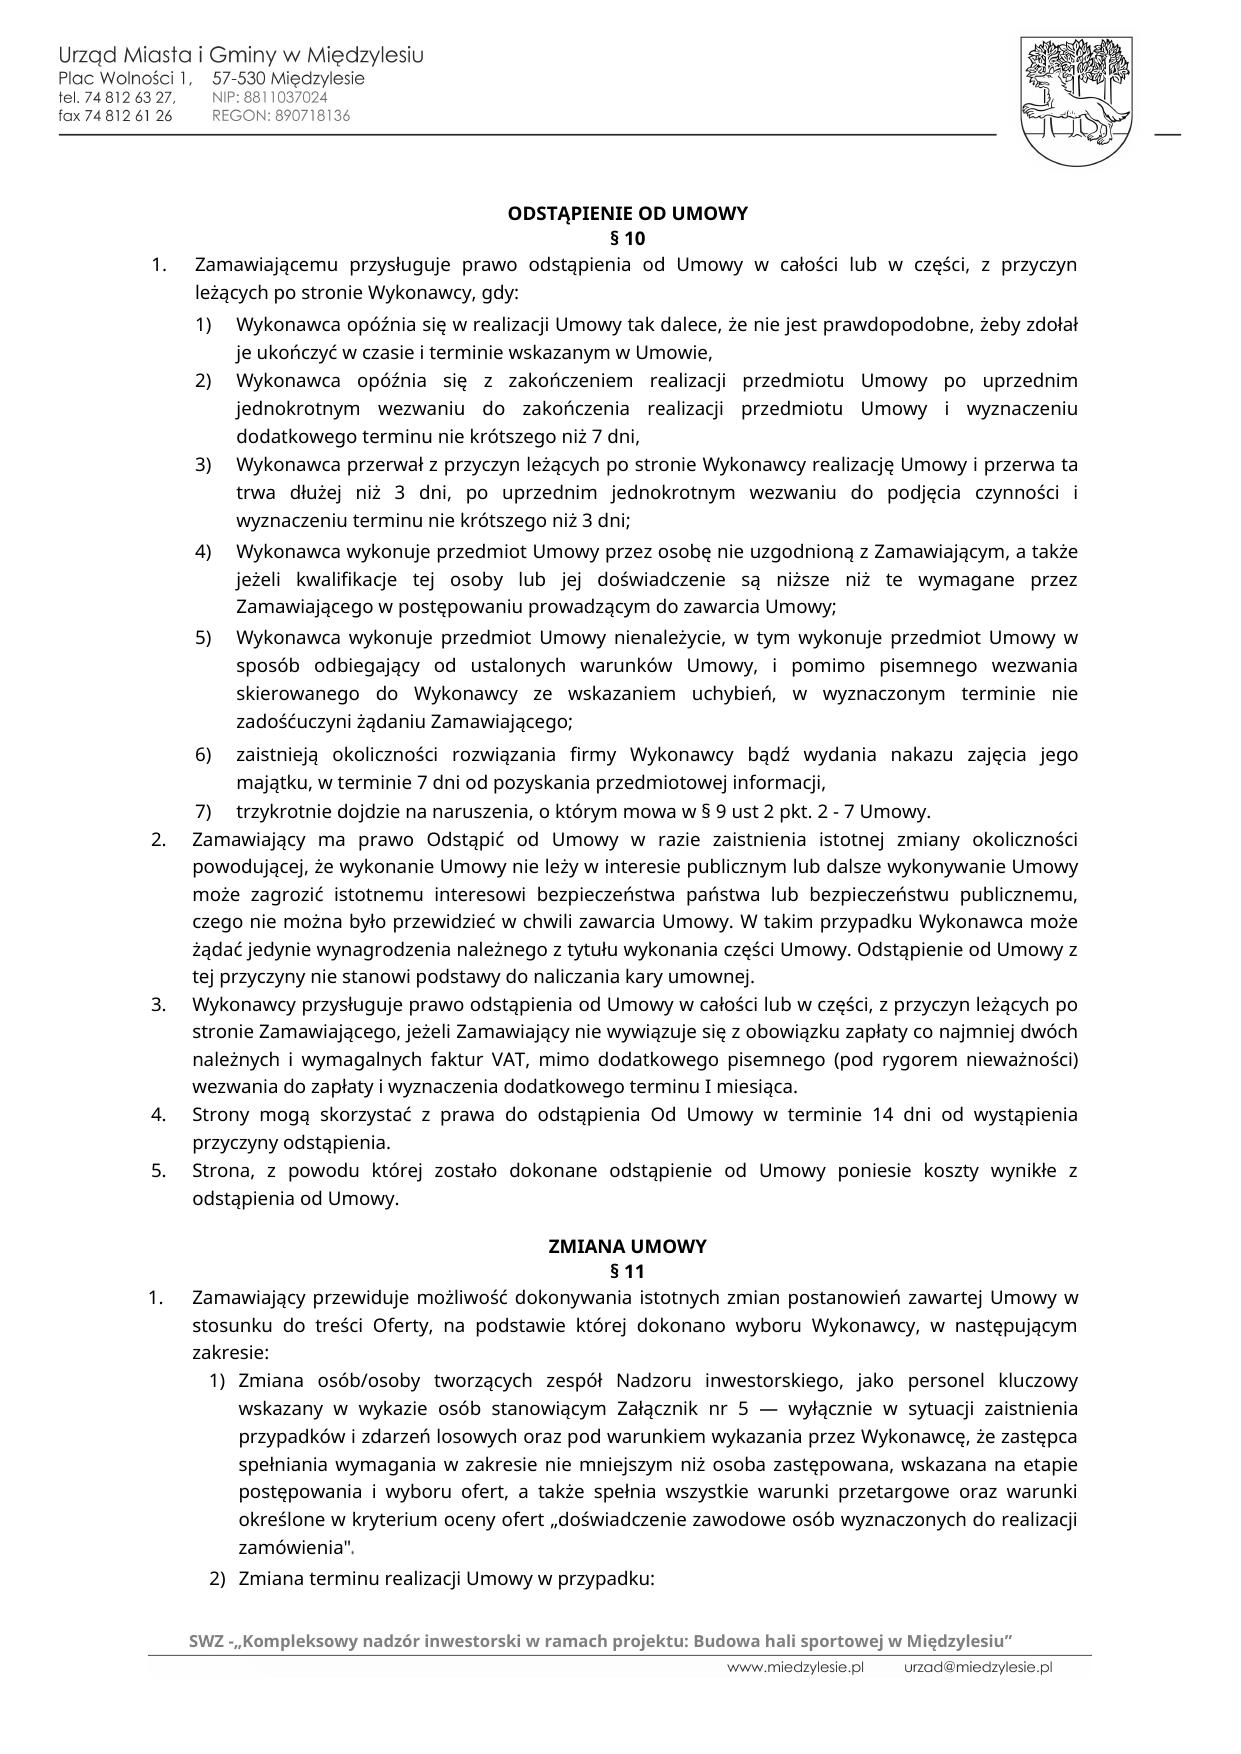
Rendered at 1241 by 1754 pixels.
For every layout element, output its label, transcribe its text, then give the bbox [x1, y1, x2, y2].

list Strona, z powodu której zostało dokonane odstąpienie od Umowy poniesie koszty wynikłe z odstąpienia od Umowy. [151, 1157, 1079, 1211]
list trzykrotnie dojdzie na naruszenia, o którym mowa w § 9 ust 2 pkt. 2 - 7 Umowy. [195, 798, 1079, 823]
list Zmiana terminu realizacji Umowy w przypadku: [209, 1565, 1079, 1591]
picture [147, 1652, 1093, 1678]
list Zmiana osób/osoby tworzących zespół Nadzoru inwestorskiego, jako personel kluczowy wskazany w wykazie osób stanowiącym Załącznik nr 5 — wyłącznie w sytuacji zaistnienia przypadków i zdarzeń losowych oraz pod warunkiem wykazania przez Wykonawcę, że zastępca spełniania wymagania w zakresie nie mniejszym niż osoba zastępowana, wskazana na etapie postępowania i wyboru ofert, a także spełnia wszystkie warunki przetargowe oraz warunki określone w kryterium oceny ofert „doświadczenie zawodowe osób wyznaczonych do realizacji zamówienia" [209, 1367, 1079, 1560]
list Wykonawca opóźnia się z zakończeniem realizacji przedmiotu Umowy po uprzednim jednokrotnym wezwaniu do zakończenia realizacji przedmiotu Umowy i wyznaczeniu dodatkowego terminu nie krótszego niż 7 dni, [195, 368, 1079, 449]
list Wykonawca przerwał z przyczyn leżących po stronie Wykonawcy realizację Umowy i przerwa ta trwa dłużej niż 3 dni, po uprzednim jednokrotnym wezwaniu do podjęcia czynności i wyznaczeniu terminu nie krótszego niż 3 dni; [195, 452, 1079, 533]
list Wykonawca opóźnia się w realizacji Umowy tak dalece, że nie jest prawdopodobne, żeby zdołał je ukończyć w czasie i terminie wskazanym w Umowie, [195, 311, 1079, 365]
subtitle ODSTĄPIENIE OD UMOWY [154, 200, 1101, 226]
subtitle § 11 [163, 1258, 1093, 1284]
list zaistnieją okoliczności rozwiązania firmy Wykonawcy bądź wydania nakazu zajęcia jego majątku, w terminie 7 dni od pozyskania przedmiotowej informacji, [195, 742, 1079, 795]
subtitle ZMIANA UMOWY [163, 1233, 1093, 1258]
list Zamawiającemu przysługuje prawo odstąpienia od Umowy w całości lub w części, z przyczyn leżących po stronie Wykonawcy, gdy: [151, 251, 1079, 304]
picture [58, 29, 1182, 175]
list Wykonawca wykonuje przedmiot Umowy nienależycie, w tym wykonuje przedmiot Umowy w sposób odbiegający od ustalonych warunków Umowy, i pomimo pisemnego wezwania skierowanego do Wykonawcy ze wskazaniem uchybień, w wyznaczonym terminie nie zadośćuczyni żądaniu Zamawiającego; [195, 625, 1079, 734]
list Zamawiający ma prawo Odstąpić od Umowy w razie zaistnienia istotnej zmiany okoliczności powodującej, że wykonanie Umowy nie leży w interesie publicznym lub dalsze wykonywanie Umowy może zagrozić istotnemu interesowi bezpieczeństwa państwa lub bezpieczeństwu publicznemu, czego nie można było przewidzieć w chwili zawarcia Umowy. W takim przypadku Wykonawca może żądać jedynie wynagrodzenia należnego z tytułu wykonania części Umowy. Odstąpienie od Umowy z tej przyczyny nie stanowi podstawy do naliczania kary umownej. [151, 826, 1079, 989]
list Zamawiający przewiduje możliwość dokonywania istotnych zmian postanowień zawartej Umowy w stosunku do treści Oferty, na podstawie której dokonano wyboru Wykonawcy, w następującym zakresie: [148, 1284, 1079, 1365]
list Wykonawca wykonuje przedmiot Umowy przez osobę nie uzgodnioną z Zamawiającym, a także jeżeli kwalifikacje tej osoby lub jej doświadczenie są niższe niż te wymagane przez Zamawiającego w postępowaniu prowadzącym do zawarcia Umowy; [195, 538, 1079, 619]
list Strony mogą skorzystać z prawa do odstąpienia Od Umowy w terminie 14 dni od wystąpienia przyczyny odstąpienia. [151, 1101, 1079, 1154]
list Wykonawcy przysługuje prawo odstąpienia od Umowy w całości lub w części, z przyczyn leżących po stronie Zamawiającego, jeżeli Zamawiający nie wywiązuje się z obowiązku zapłaty co najmniej dwóch należnych i wymagalnych faktur VAT, mimo dodatkowego pisemnego (pod rygorem nieważności) wezwania do zapłaty i wyznaczenia dodatkowego terminu I miesiąca. [151, 991, 1079, 1099]
subtitle § 10 [163, 226, 1093, 251]
